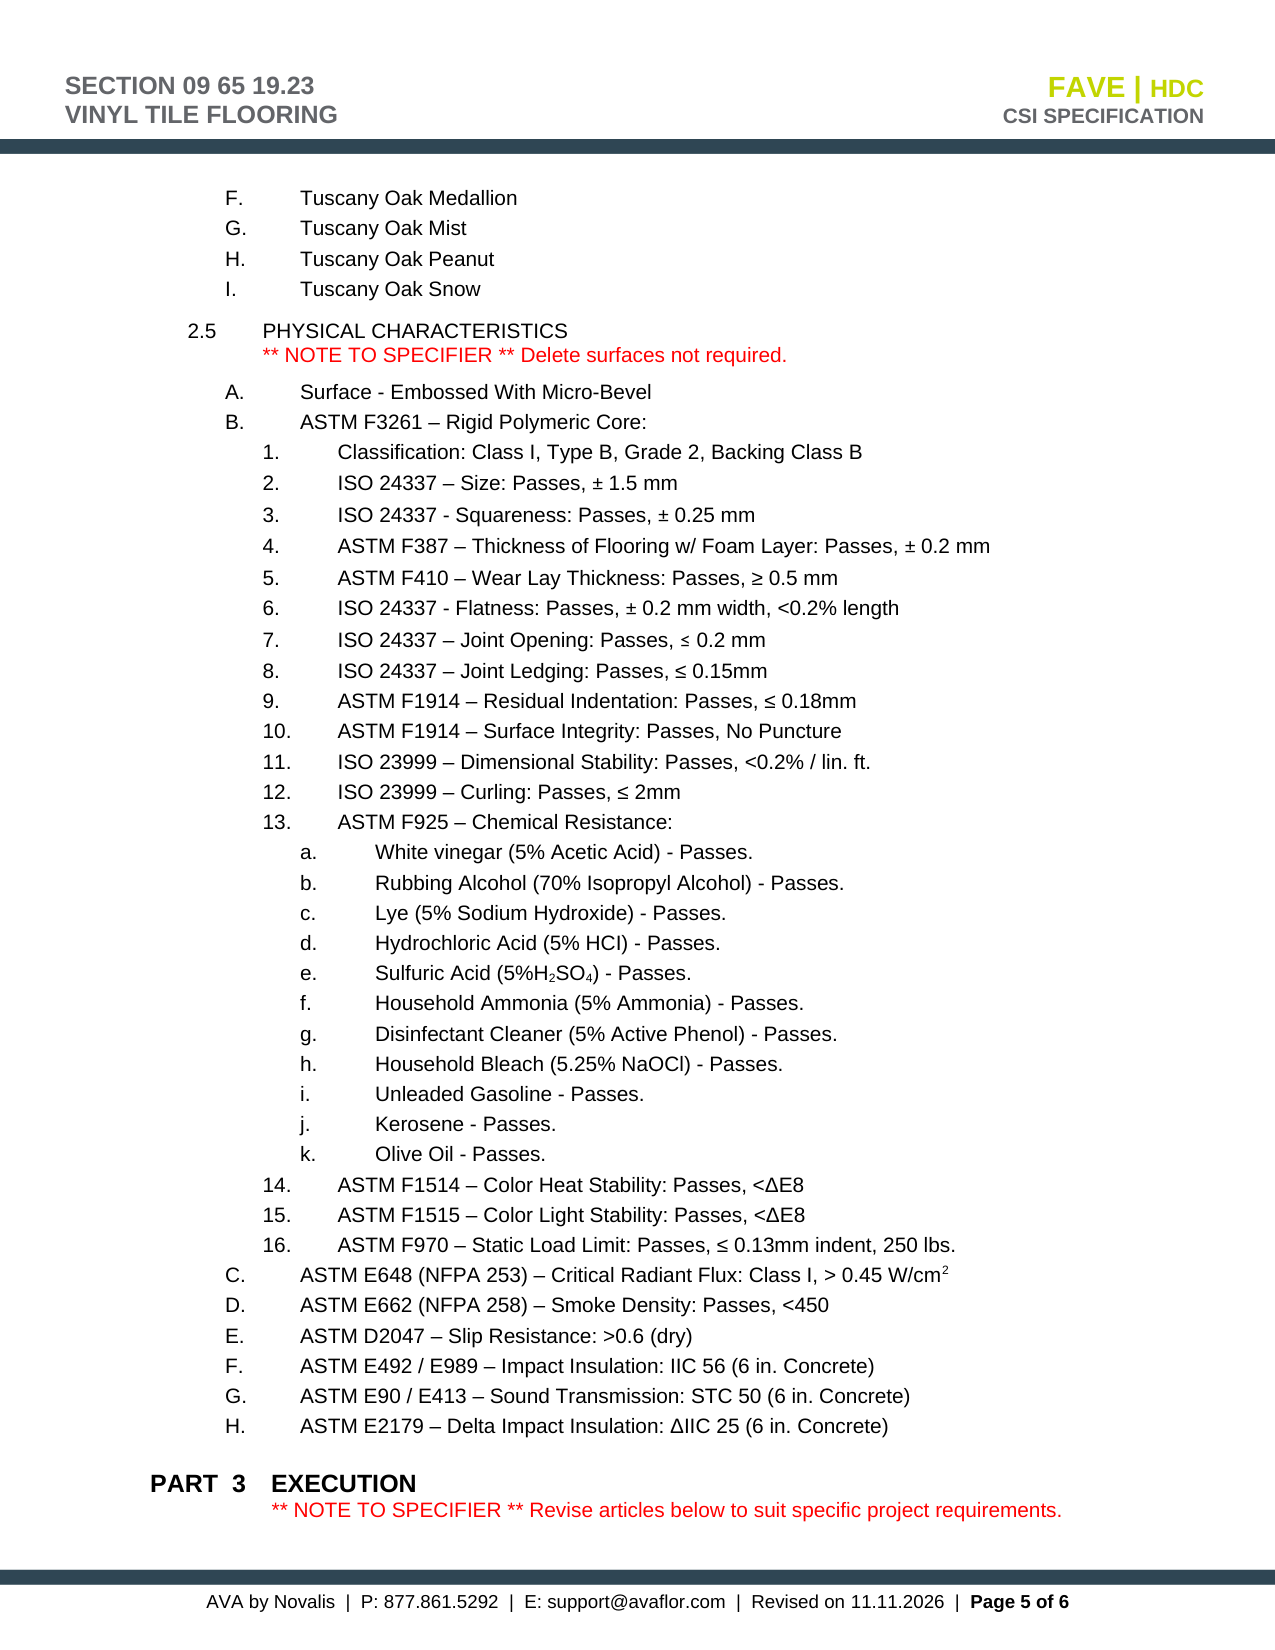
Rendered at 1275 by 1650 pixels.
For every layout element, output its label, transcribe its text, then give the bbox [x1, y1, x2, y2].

list ASTM F3261 – Rigid Polymeric Core: [225, 410, 1125, 434]
list Kerosene - Passes. [300, 1112, 1125, 1136]
list Tuscany Oak Medallion [225, 186, 1125, 210]
list ISO 24337 - Squareness: Passes, ± 0.25 mm [262, 502, 1125, 527]
list Classification: Class I, Type B, Grade 2, Backing Class B [262, 440, 1125, 464]
list ASTM F410 – Wear Lay Thickness: Passes, ≥ 0.5 mm [262, 565, 1125, 589]
list EXECUTION [150, 1469, 1125, 1498]
list White vinegar (5% Acetic Acid) - Passes. [300, 840, 1125, 864]
list Tuscany Oak Peanut [225, 246, 1125, 270]
list ASTM F925 – Chemical Resistance: [262, 810, 1125, 834]
list ISO 24337 – Size: Passes, ± 1.5 mm [262, 470, 1125, 496]
list ISO 24337 – Joint Opening: Passes, ≤ 0.2 mm [262, 627, 1125, 653]
list Tuscany Oak Snow [225, 277, 1125, 301]
list ASTM E2179 – Delta Impact Insulation: ΔIIC 25 (6 in. Concrete) [225, 1414, 1125, 1438]
list Household Ammonia (5% Ammonia) - Passes. [300, 991, 1125, 1015]
list ASTM F970 – Static Load Limit: Passes, ≤ 0.13mm indent, 250 lbs. [262, 1233, 1125, 1257]
list ASTM F1914 – Residual Indentation: Passes, ≤ 0.18mm [262, 689, 1125, 713]
list ASTM F1515 – Color Light Stability: Passes, <ΔE8 [262, 1203, 1125, 1227]
list ASTM F1914 – Surface Integrity: Passes, No Puncture [262, 719, 1125, 743]
list Unleaded Gasoline - Passes. [300, 1082, 1125, 1106]
list Sulfuric Acid (5%H2SO4) - Passes. [300, 961, 1125, 985]
list Olive Oil - Passes. [300, 1142, 1125, 1166]
list Disinfectant Cleaner (5% Active Phenol) - Passes. [300, 1021, 1125, 1045]
list Surface - Embossed With Micro-Bevel [225, 380, 1125, 404]
list ** NOTE TO SPECIFIER ** Revise articles below to suit specific project requirements. [271, 1498, 1125, 1522]
list Household Bleach (5.25% NaOCl) - Passes. [300, 1052, 1125, 1076]
list ASTM F1514 – Color Heat Stability: Passes, <ΔE8 [262, 1172, 1125, 1196]
list Rubbing Alcohol (70% Isopropyl Alcohol) - Passes. [300, 870, 1125, 894]
list ASTM E662 (NFPA 258) – Smoke Density: Passes, <450 [225, 1293, 1125, 1317]
list ASTM E648 (NFPA 253) – Critical Radiant Flux: Class I, > 0.45 W/cm2 [225, 1263, 1125, 1287]
list PHYSICAL CHARACTERISTICS [187, 319, 1125, 343]
list Lye (5% Sodium Hydroxide) - Passes. [300, 901, 1125, 924]
list ISO 24337 - Flatness: Passes, ± 0.2 mm width, <0.2% length [262, 596, 1125, 621]
list ** NOTE TO SPECIFIER ** Delete surfaces not required. [225, 343, 1125, 367]
list ISO 23999 – Dimensional Stability: Passes, <0.2% / lin. ft. [262, 749, 1125, 773]
list Hydrochloric Acid (5% HCI) - Passes. [300, 931, 1125, 955]
list ASTM E492 / E989 – Impact Insulation: IIC 56 (6 in. Concrete) [225, 1354, 1125, 1378]
list ASTM E90 / E413 – Sound Transmission: STC 50 (6 in. Concrete) [225, 1384, 1125, 1408]
list ASTM F387 – Thickness of Flooring w/ Foam Layer: Passes, ± 0.2 mm [262, 534, 1125, 559]
list ASTM D2047 – Slip Resistance: >0.6 (dry) [225, 1323, 1125, 1347]
list ISO 24337 – Joint Ledging: Passes, ≤ 0.15mm [262, 659, 1125, 683]
list ISO 23999 – Curling: Passes, ≤ 2mm [262, 780, 1125, 804]
picture [0, 3, 1275, 1645]
list Tuscany Oak Mist [225, 216, 1125, 240]
